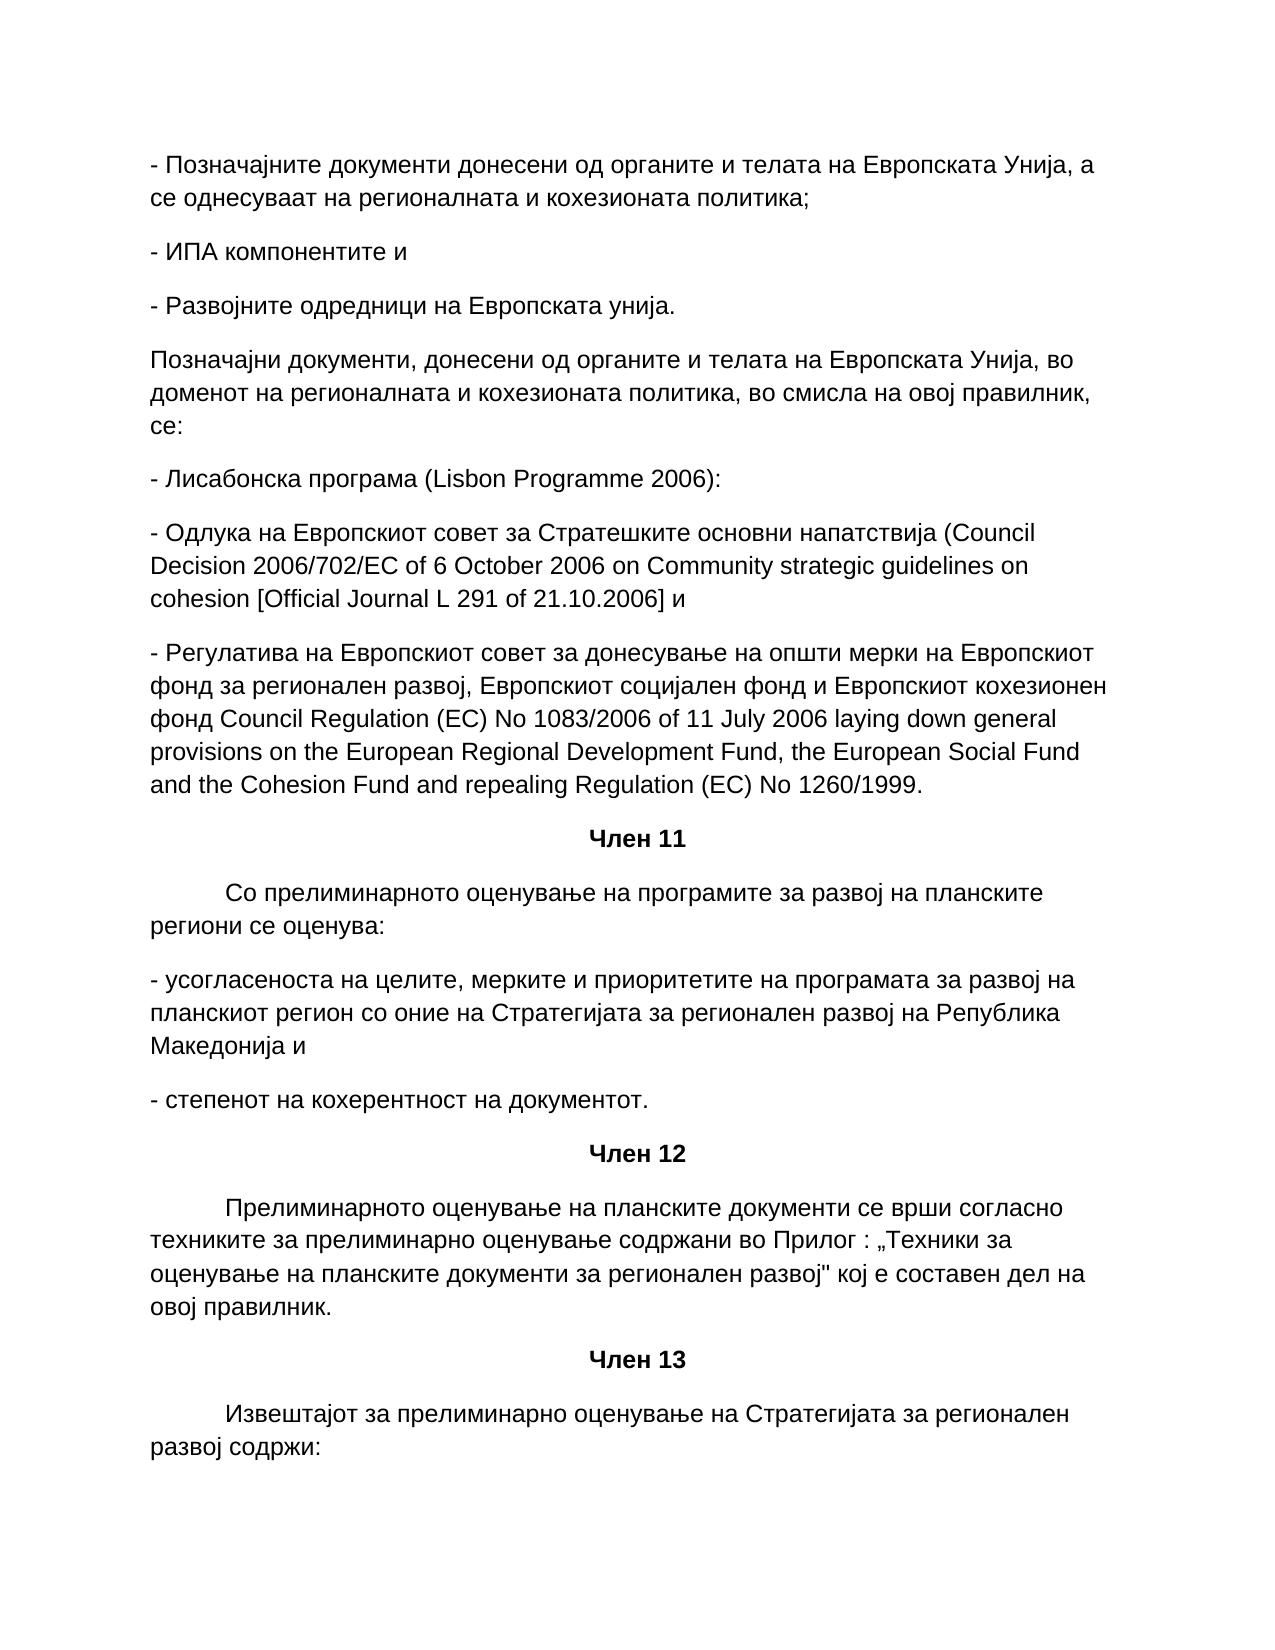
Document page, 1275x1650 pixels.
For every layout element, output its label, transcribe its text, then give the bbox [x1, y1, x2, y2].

text Член 12 [150, 1139, 1125, 1167]
text - усогласеноста на целите, мерките и приоритетите на програмата за развој на планскиот регион со оние на Стратегијата за регионален развој на Република Македонија и [150, 965, 1125, 1060]
text Со прелиминарното оценување на програмите за развој на планските региони се оценува: [150, 878, 1125, 940]
text - Позначајните документи донесени од органите и телата на Европската Унија, а се однесуваат на регионалната и кохезионата политика; [150, 150, 1125, 212]
text - Лисабонска програма (Lisbon Programme 2006): [150, 464, 1125, 493]
text Член 13 [150, 1345, 1125, 1374]
text Извештајот за прелиминарно оценување на Стратегијата за регионален развој содржи: [150, 1399, 1125, 1461]
text Член 11 [150, 824, 1125, 853]
text - Развојните одредници на Европската унија. [150, 291, 1125, 319]
text - Регулатива на Европскиот совет за донесување на општи мерки на Европскиот фонд за регионален развој, Европскиот социјален фонд и Европскиот кохезионен фонд Council Regulation (EC) No 1083/2006 of 11 July 2006 laying down general provisions on the European Regional Development Fund, the European Social Fund and the Cohesion Fund and repealing Regulation (EC) No 1260/1999. [150, 638, 1125, 799]
text Позначајни документи, донесени од органите и телата на Европската Унија, во доменот на регионалната и кохезионата политика, во смисла на овој правилник, се: [150, 344, 1125, 439]
text Прелиминарното оценување на планските документи се врши согласно техниките за прелиминарно оценување содржани во Прилог : „Техники за оценување на планските документи за регионален развој" кој е составен дел на овој правилник. [150, 1192, 1125, 1320]
text - ИПА компонентите и [150, 237, 1125, 266]
text - степенот на кохерентност на документот. [150, 1085, 1125, 1113]
text - Одлука на Европскиот совет за Стратешките основни напатствија (Council Decision 2006/702/EC of 6 October 2006 on Community strategic guidelines on cohesion [Official Journal L 291 of 21.10.2006] и [150, 518, 1125, 613]
